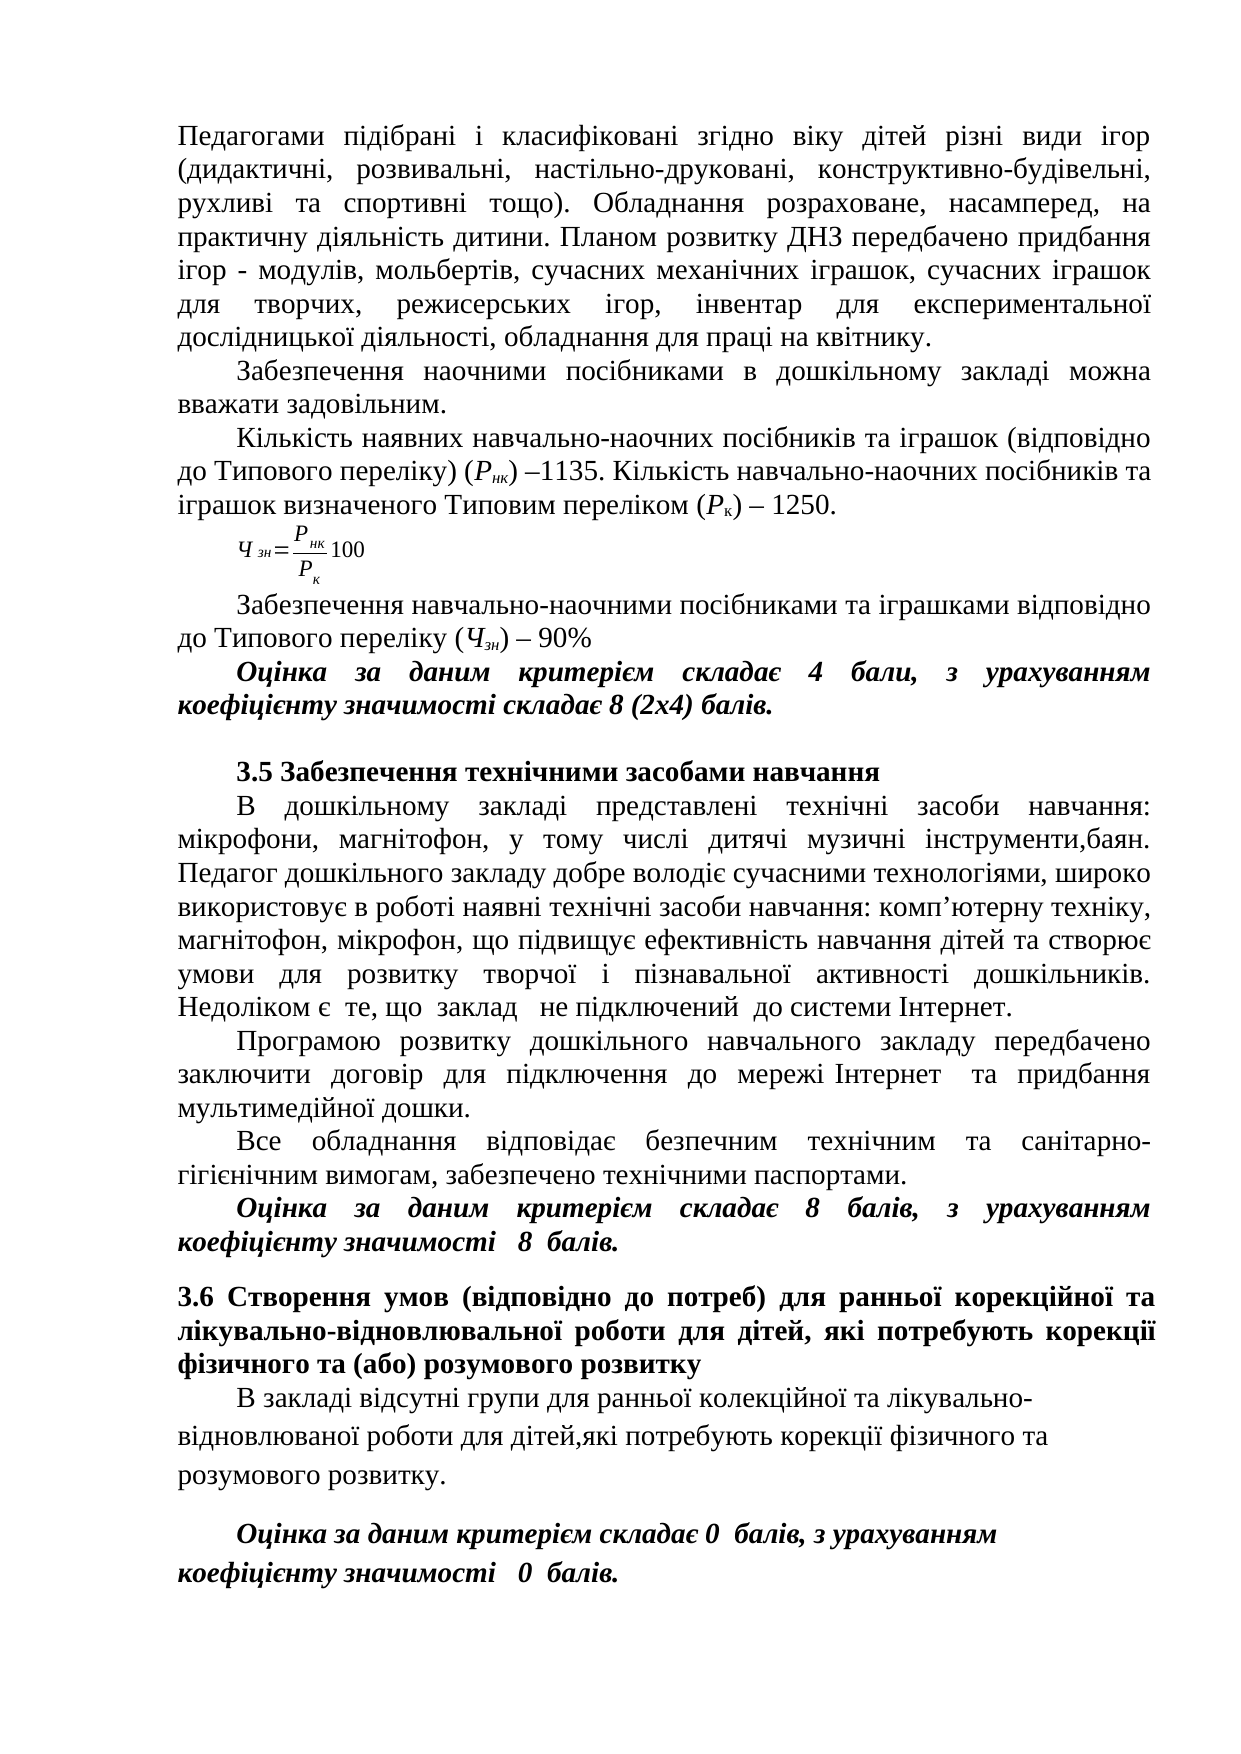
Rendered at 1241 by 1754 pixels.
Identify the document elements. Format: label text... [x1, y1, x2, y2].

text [177, 118, 1152, 353]
text В закладі відсутні групи для ранньої колекційної та лікувально-відновлюваної роботи для дітей,які потребують корекції фізичного та розумового розвитку. [177, 1380, 1152, 1491]
text Оцінка за даним критерієм складає 4 бали, з урахуванням коефіцієнту значимості складає 8 (2х4) балів. [177, 654, 1152, 721]
text 3.6 Створення умов (відповідно до потреб) для ранньої корекційної та лікувально-відновлювальної роботи для дітей, які потребують корекції фізичного та (або) розумового розвитку [177, 1279, 1157, 1380]
text Оцінка за даним критерієм складає 8 балів, з урахуванням коефіцієнту значимості 8 балів. [177, 1191, 1152, 1258]
text Оцінка за даним критерієм складає 0 балів, з урахуванням коефіцієнту значимості 0 балів. [177, 1516, 1152, 1588]
text Кількість наявних навчально-наочних посібників та іграшок (відповідно до Типового переліку) (Рнк) –1135. Кількість навчально-наочних посібників та іграшок визначеного Типовим переліком (Рк) – 1250. [177, 420, 1152, 521]
text В дошкільному закладі представлені технічні засоби навчання: мікрофони, магнітофон, у тому числі дитячі музичні інструменти,баян. Педагог дошкільного закладу добре володіє сучасними технологіями, широко використовує в роботі наявні технічні засоби навчання: комп’ютерну техніку, магнітофон, мікрофон, що підвищує ефективність навчання дітей та створює умови для розвитку творчої і пізнавальної активності дошкільників. Недоліком є те, що заклад не підключений до системи Інтернет. [177, 788, 1152, 1023]
text Забезпечення наочними посібниками в дошкільному закладі можна вважати задовільним. [177, 353, 1152, 420]
text Все обладнання відповідає безпечним технічним та санітарно-гігієнічним вимогам, забезпечено технічними паспортами. [177, 1123, 1152, 1191]
text Забезпечення навчально-наочними посібниками та іграшками відповідно до Типового переліку (Чзн) – 90% [177, 587, 1152, 654]
text 3.5 Забезпечення технічними засобами навчання [177, 754, 1157, 788]
text Програмою розвитку дошкільного навчального закладу передбачено заключити договір для підключення до мережі Інтернет та придбання мультимедійної дошки. [177, 1023, 1152, 1123]
